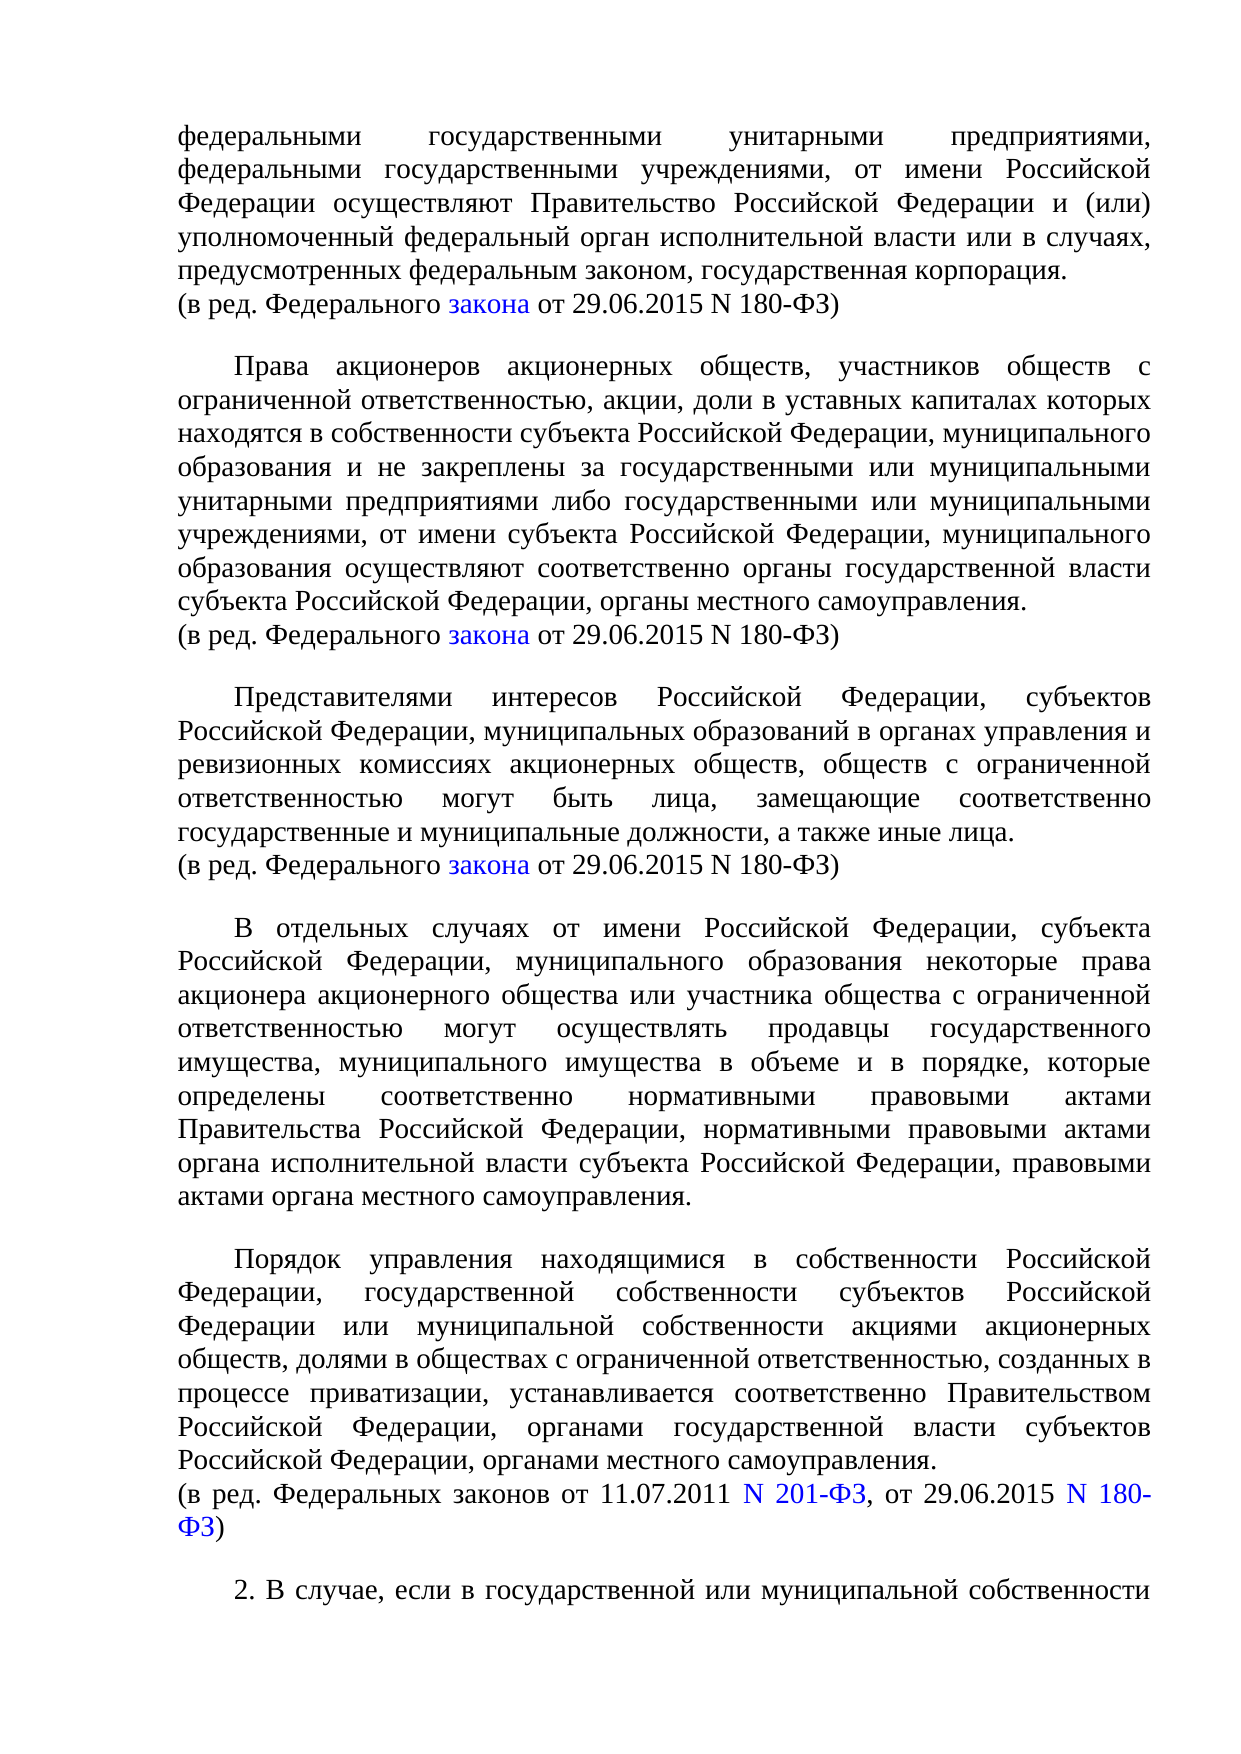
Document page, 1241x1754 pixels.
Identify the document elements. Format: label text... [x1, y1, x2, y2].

text (в ред. Федерального закона от 29.06.2015 N 180-ФЗ) [177, 617, 1152, 650]
text Порядок управления находящимися в собственности Российской Федерации, государственной собственности субъектов Российской Федерации или муниципальной собственности акциями акционерных обществ, долями в обществах с ограниченной ответственностью, созданных в процессе приватизации, устанавливается соответственно Правительством Российской Федерации, органами государственной власти субъектов Российской Федерации, органами местного самоуправления. [177, 1241, 1152, 1476]
text (в ред. Федерального закона от 29.06.2015 N 180-ФЗ) [177, 286, 1152, 319]
text В отдельных случаях от имени Российской Федерации, субъекта Российской Федерации, муниципального образования некоторые права акционера акционерного общества или участника общества с ограниченной ответственностью могут осуществлять продавцы государственного имущества, муниципального имущества в объеме и в порядке, которые определены соответственно нормативными правовыми актами Правительства Российской Федерации, нормативными правовыми актами органа исполнительной власти субъекта Российской Федерации, правовыми актами органа местного самоуправления. [177, 910, 1152, 1212]
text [177, 1572, 1152, 1606]
text Права акционеров акционерных обществ, участников обществ с ограниченной ответственностью, акции, доли в уставных капиталах которых находятся в собственности субъекта Российской Федерации, муниципального образования и не закреплены за государственными или муниципальными унитарными предприятиями либо государственными или муниципальными учреждениями, от имени субъекта Российской Федерации, муниципального образования осуществляют соответственно органы государственной власти субъекта Российской Федерации, органы местного самоуправления. [177, 348, 1152, 617]
text Представителями интересов Российской Федерации, субъектов Российской Федерации, муниципальных образований в органах управления и ревизионных комиссиях акционерных обществ, обществ с ограниченной ответственностью могут быть лица, замещающие соответственно государственные и муниципальные должности, а также иные лица. [177, 679, 1152, 847]
text (в ред. Федерального закона от 29.06.2015 N 180-ФЗ) [177, 847, 1152, 881]
text (в ред. Федеральных законов от 11.07.2011 N 201-ФЗ, от 29.06.2015 N 180-ФЗ) [177, 1476, 1152, 1543]
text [177, 118, 1152, 286]
